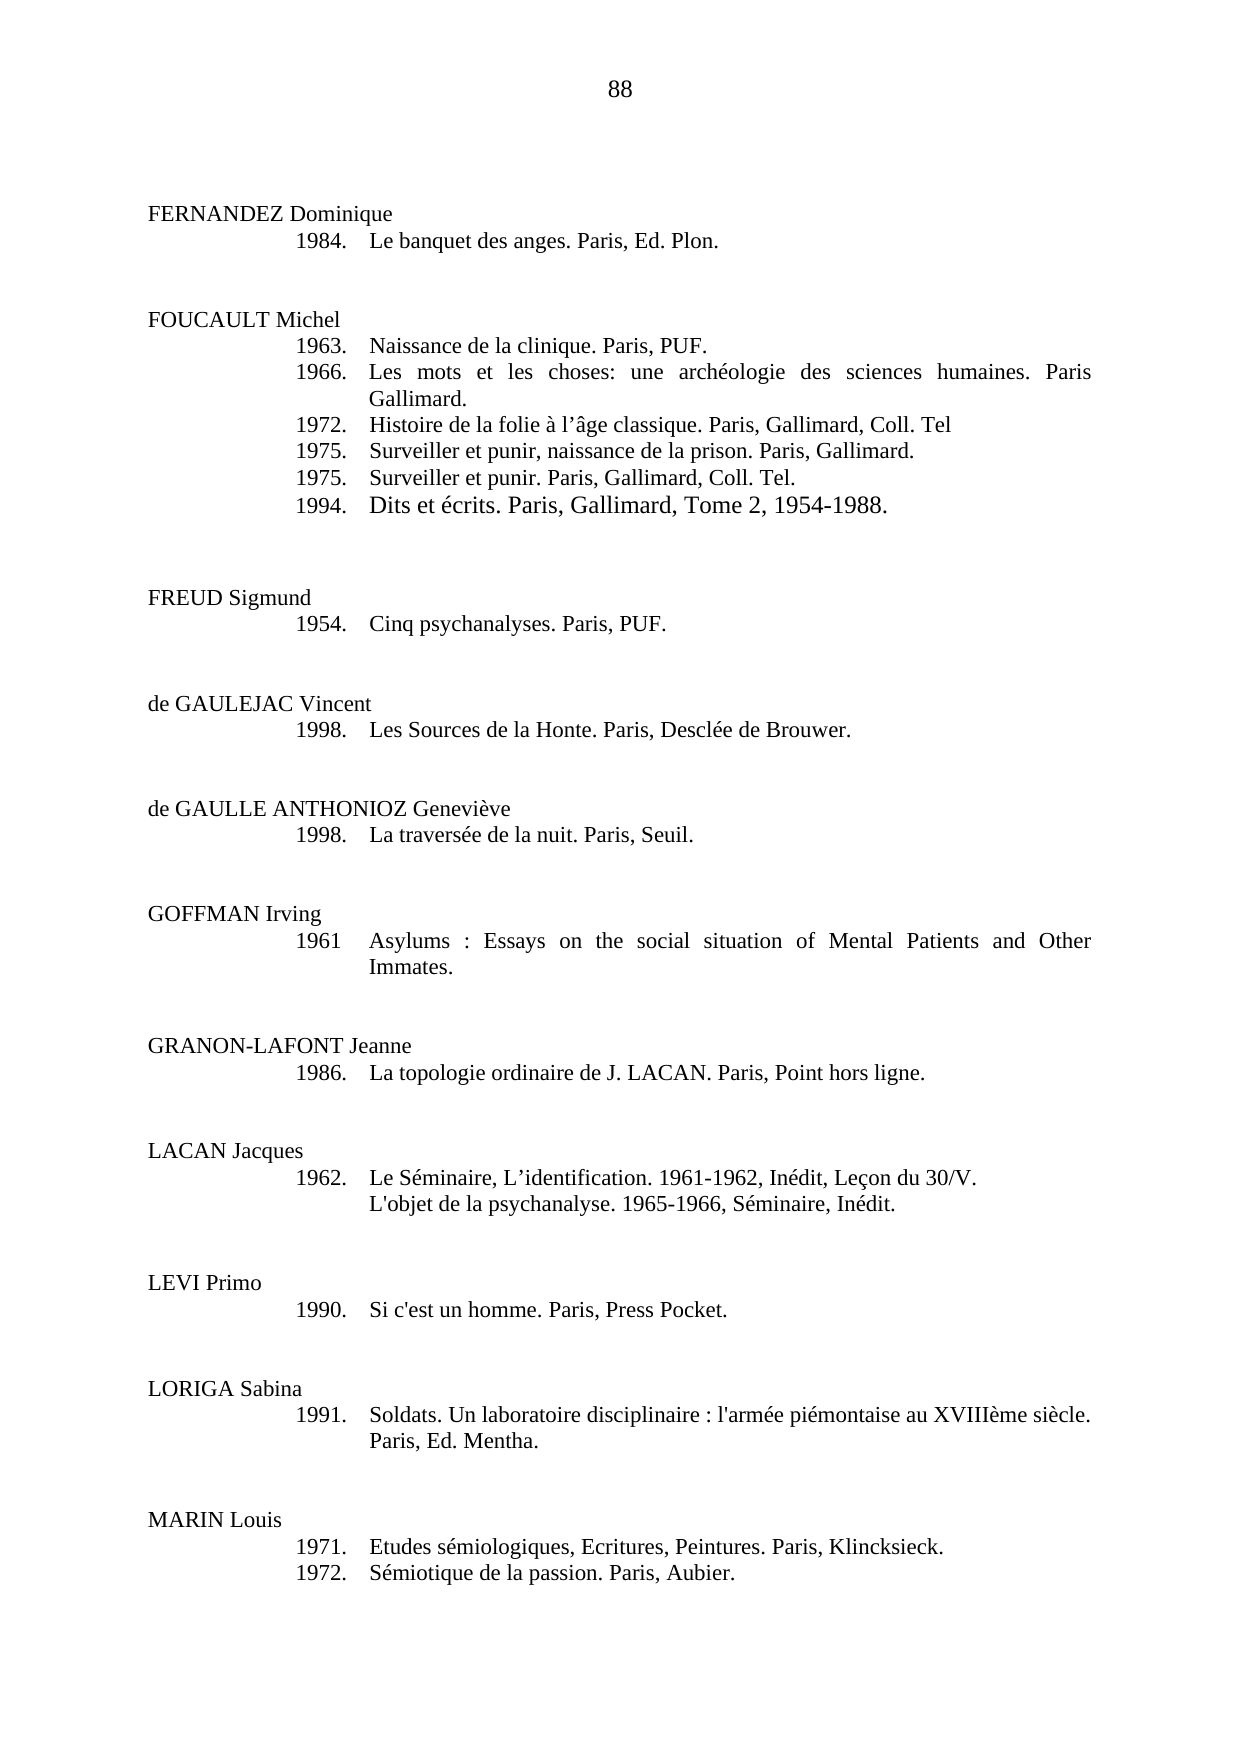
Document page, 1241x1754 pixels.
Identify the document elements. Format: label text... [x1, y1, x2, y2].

text 1990. Si c'est un homme. Paris, Press Pocket. [295, 1296, 1093, 1322]
text GRANON-LAFONT Jeanne [148, 1032, 1093, 1058]
text 1954. Cinq psychanalyses. Paris, PUF. [295, 611, 1093, 637]
text de GAULEJAC Vincent [148, 689, 1093, 716]
text 1971. Etudes sémiologiques, Ecritures, Peintures. Paris, Klincksieck. [295, 1533, 1093, 1559]
list Asylums : Essays on the social situation of Mental Patients and Other Immates. [295, 927, 1093, 979]
text 1998. Les Sources de la Honte. Paris, Desclée de Brouwer. [295, 716, 1093, 742]
text FERNANDEZ Dominique [148, 200, 1093, 227]
text FREUD Sigmund [148, 584, 1093, 611]
text 1994. Dits et écrits. Paris, Gallimard, Tome 2, 1954-1988. [251, 490, 1093, 519]
text MARIN Louis [148, 1507, 1093, 1533]
text 1963. Naissance de la clinique. Paris, PUF. [295, 332, 1093, 358]
text 1998. La traversée de la nuit. Paris, Seuil. [295, 821, 1093, 848]
text LEVI Primo [148, 1269, 1093, 1296]
text 1984. Le banquet des anges. Paris, Ed. Plon. [295, 227, 1093, 253]
text 1972. Sémiotique de la passion. Paris, Aubier. [295, 1559, 1093, 1586]
text 1986. La topologie ordinaire de J. LACAN. Paris, Point hors ligne. [295, 1058, 1093, 1085]
text 1962. Le Séminaire, L’identification. 1961-1962, Inédit, Leçon du 30/V. [295, 1164, 1093, 1190]
text L'objet de la psychanalyse. 1965-1966, Séminaire, Inédit. [295, 1190, 1093, 1217]
list Les mots et les choses: une archéologie des sciences humaines. Paris Gallimard. [295, 358, 1093, 411]
text GOFFMAN Irving [148, 900, 1093, 927]
text LORIGA Sabina [148, 1375, 1093, 1401]
text 1975. Surveiller et punir. Paris, Gallimard, Coll. Tel. [295, 464, 1093, 490]
text FOUCAULT Michel [148, 306, 1093, 332]
text 1972. Histoire de la folie à l’âge classique. Paris, Gallimard, Coll. Tel [295, 411, 1093, 437]
text 1991. Soldats. Un laboratoire disciplinaire : l'armée piémontaise au XVIIIème siècle. Paris, Ed. Mentha. [295, 1401, 1093, 1454]
text de GAULLE ANTHONIOZ Geneviève [148, 795, 1093, 821]
text 1975. Surveiller et punir, naissance de la prison. Paris, Gallimard. [295, 437, 1093, 464]
text LACAN Jacques [148, 1138, 1093, 1164]
